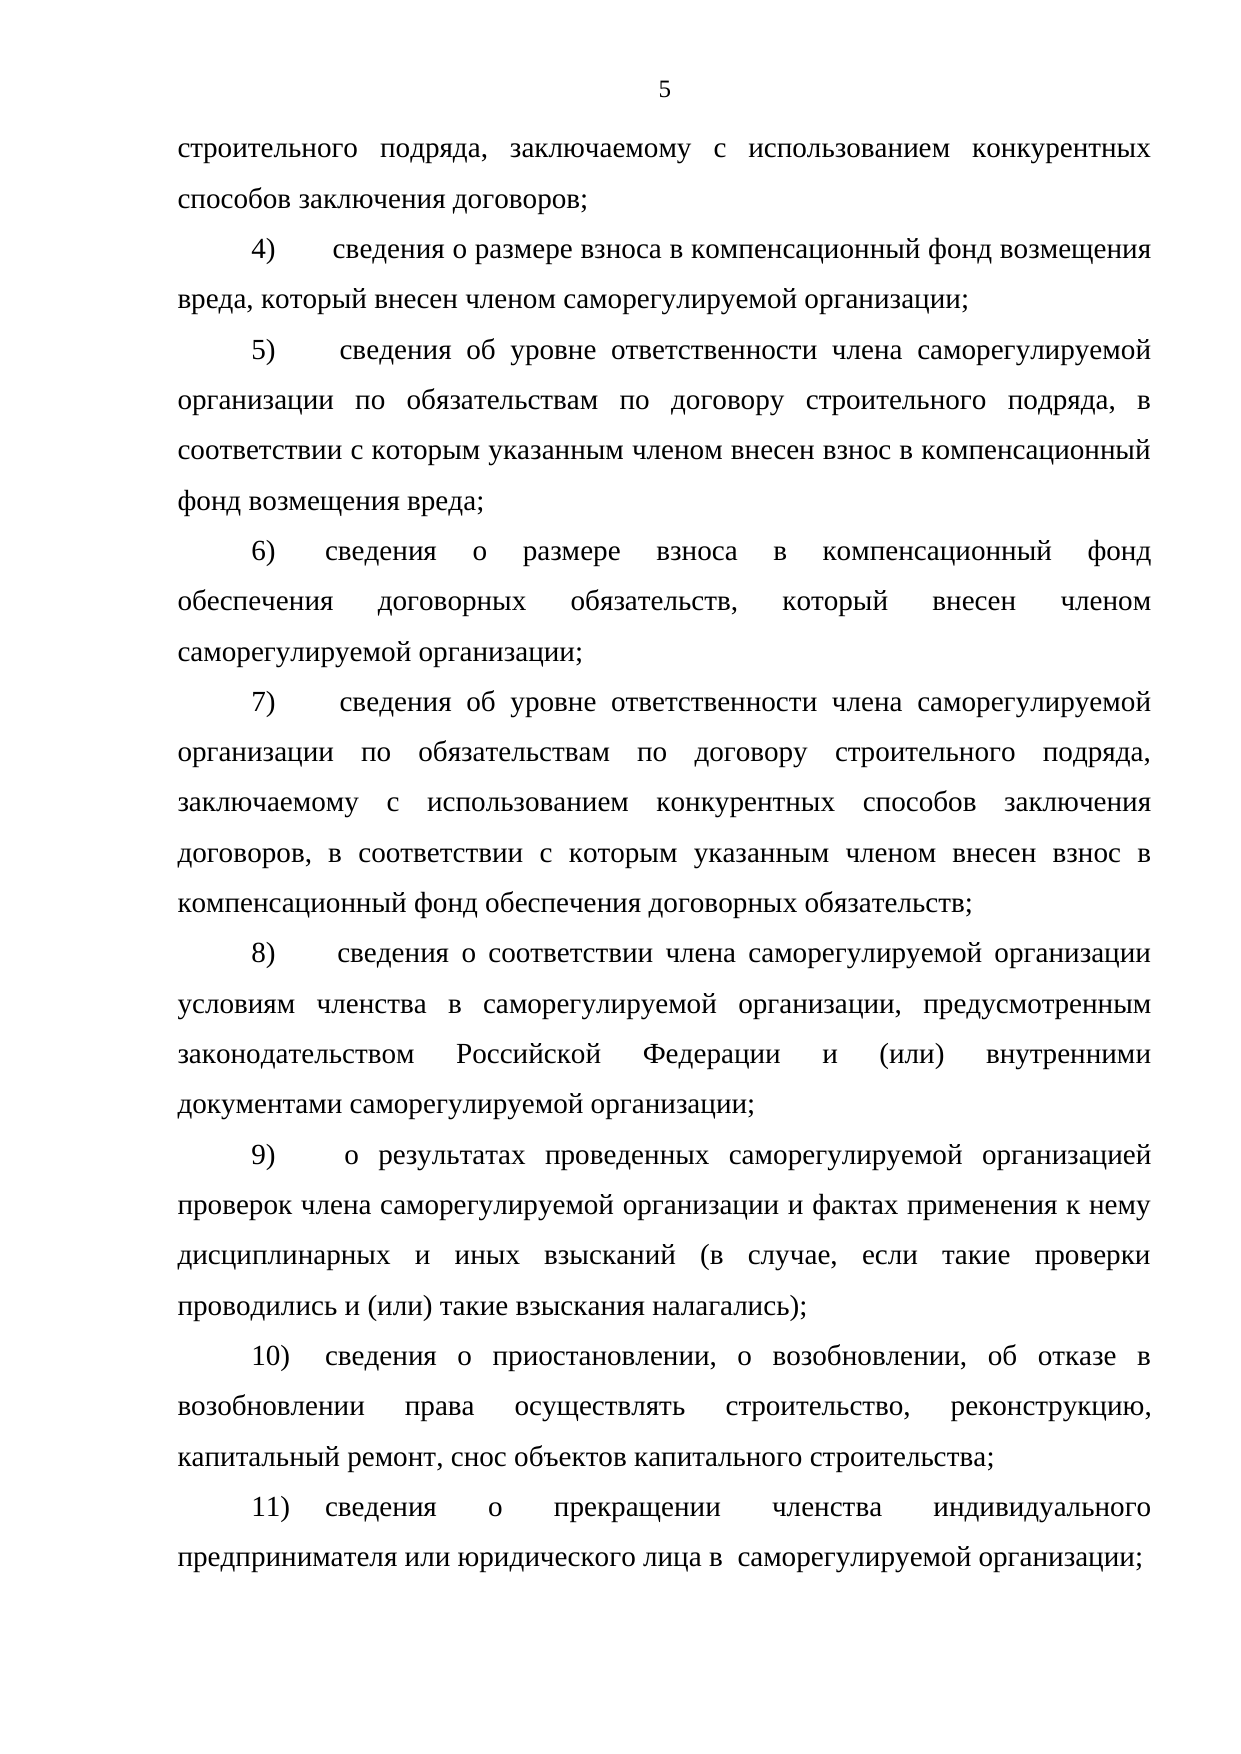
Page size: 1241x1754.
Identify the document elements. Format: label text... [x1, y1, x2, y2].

list сведения об уровне ответственности члена саморегулируемой организации по обязательствам по договору строительного подряда, заключаемому с использованием конкурентных способов заключения договоров, в соответствии с которым указанным членом внесен взнос в компенсационный фонд обеспечения договорных обязательств; [177, 684, 1152, 919]
list сведения о приостановлении, о возобновлении, об отказе в возобновлении права осуществлять строительство, реконструкцию, капитальный ремонт, снос объектов капитального строительства; [177, 1338, 1152, 1472]
list сведения о размере взноса в компенсационный фонд возмещения вреда, который внесен членом саморегулируемой организации; [177, 231, 1152, 315]
list сведения о размере взноса в компенсационный фонд обеспечения договорных обязательств, который внесен членом саморегулируемой организации; [177, 533, 1152, 667]
list сведения о прекращении членства индивидуального предпринимателя или юридического лица в саморегулируемой организации; [177, 1489, 1152, 1573]
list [177, 131, 1152, 214]
list сведения о соответствии члена саморегулируемой организации условиям членства в саморегулируемой организации, предусмотренным законодательством Российской Федерации и (или) внутренними документами саморегулируемой организации; [177, 936, 1152, 1120]
list о результатах проведенных саморегулируемой организацией проверок члена саморегулируемой организации и фактах применения к нему дисциплинарных и иных взысканий (в случае, если такие проверки проводились и (или) такие взыскания налагались); [177, 1137, 1152, 1321]
list сведения об уровне ответственности члена саморегулируемой организации по обязательствам по договору строительного подряда, в соответствии с которым указанным членом внесен взнос в компенсационный фонд возмещения вреда; [177, 332, 1152, 516]
